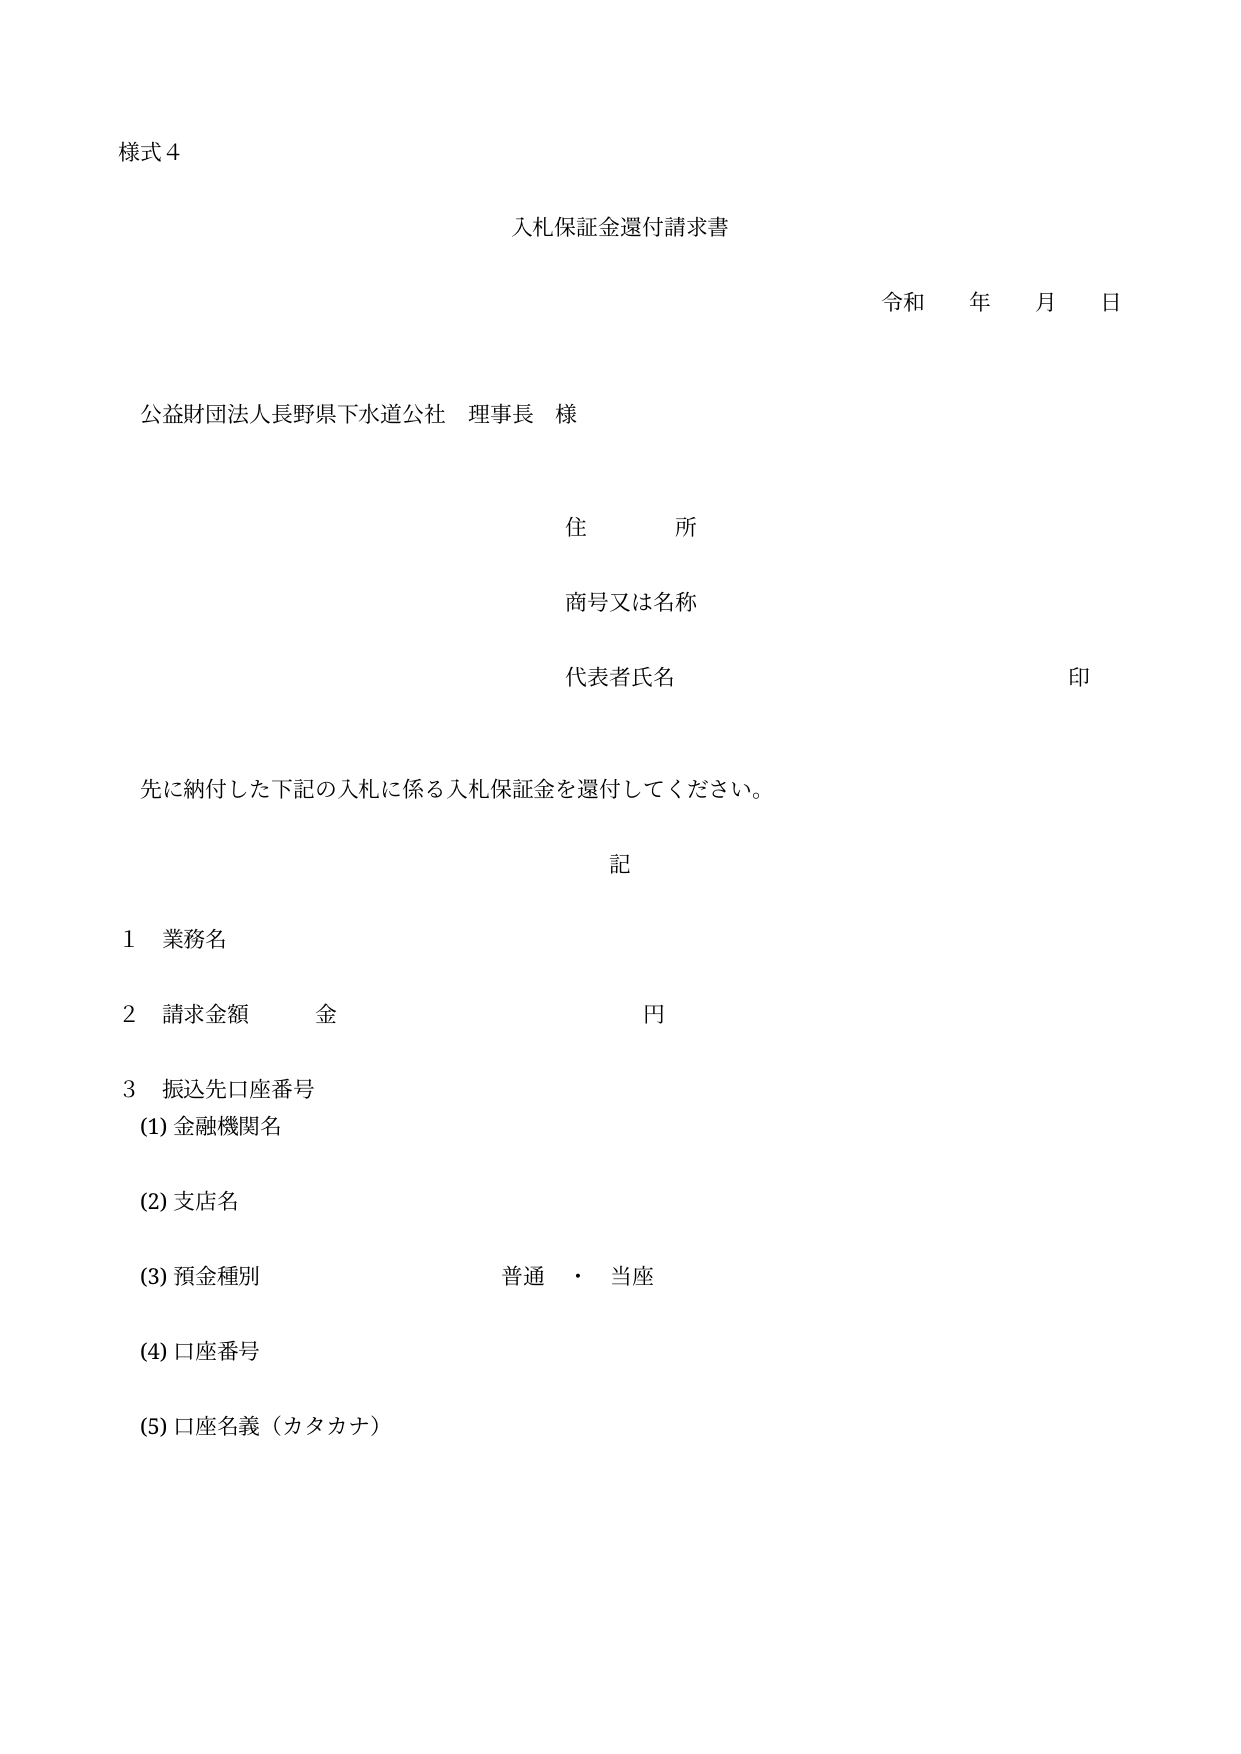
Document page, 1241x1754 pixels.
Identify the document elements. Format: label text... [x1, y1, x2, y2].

text (2) 支店名 [118, 1182, 1122, 1219]
text 入札保証金還付請求書 [118, 207, 1122, 244]
text (3) 預金種別 普通 ・ 当座 [118, 1257, 1122, 1294]
text (1) 金融機関名 [118, 1107, 1122, 1144]
text 令和 年 月 日 [118, 282, 1122, 319]
text (5) 口座名義（カタカナ） [118, 1407, 1122, 1444]
text (4) 口座番号 [118, 1332, 1122, 1369]
text 様式４ [118, 132, 1122, 169]
text ２ 請求金額 金 円 [118, 994, 1122, 1032]
text 先に納付した下記の入札に係る入札保証金を還付してください。 [118, 769, 1122, 807]
text ３ 振込先口座番号 [118, 1069, 1122, 1107]
text 公益財団法人長野県下水道公社 理事長 様 [118, 394, 1122, 432]
text 代表者氏名 印 [118, 657, 1122, 694]
text 記 [118, 844, 1122, 882]
text １ 業務名 [118, 919, 1122, 957]
text 住 所 [118, 507, 1122, 544]
text 商号又は名称 [118, 582, 1122, 619]
